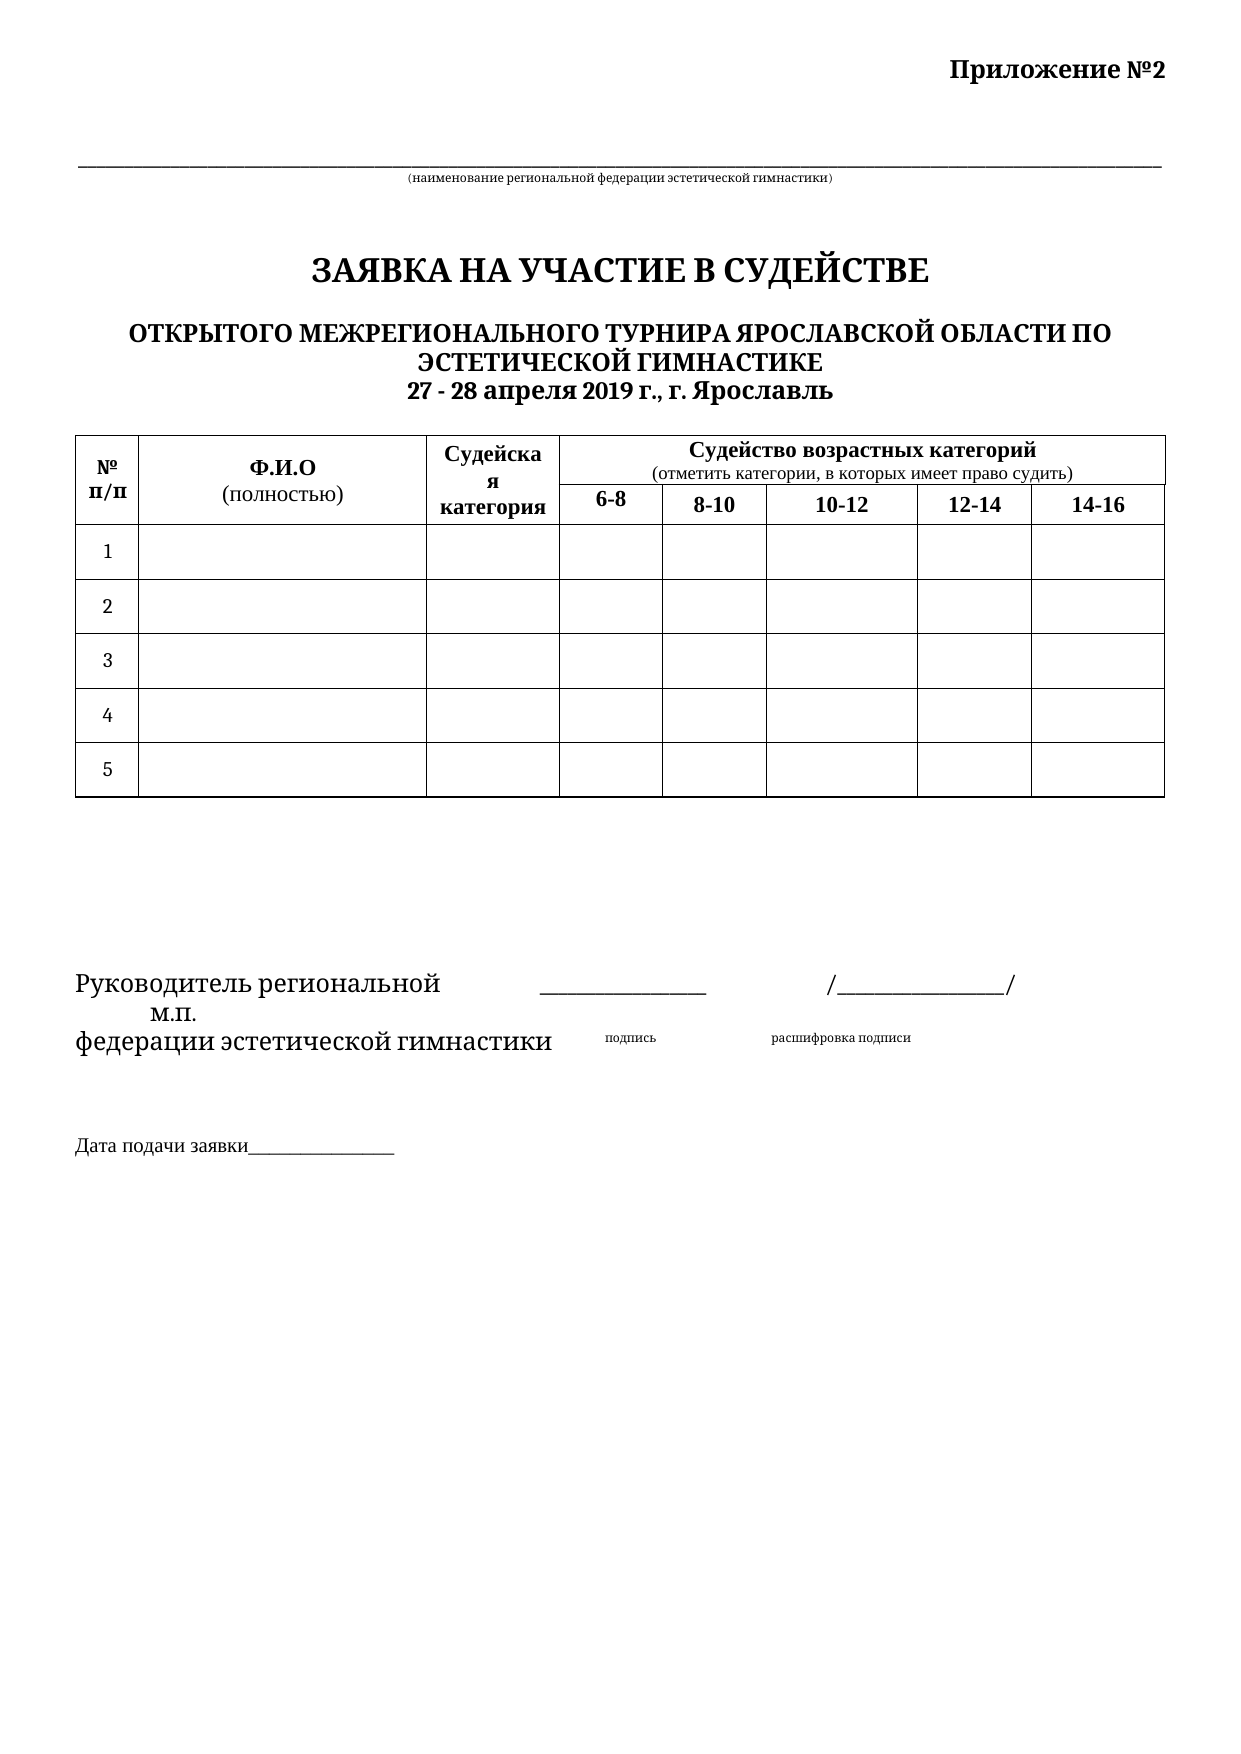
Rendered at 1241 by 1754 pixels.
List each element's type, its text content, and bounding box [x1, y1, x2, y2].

table_cell 1 [76, 525, 138, 578]
table_cell [918, 580, 1031, 633]
table_cell [918, 634, 1031, 687]
table_header № п/п [76, 436, 138, 524]
table_cell [767, 743, 917, 796]
table_cell [663, 743, 766, 796]
table_cell [560, 580, 662, 633]
table_cell [560, 634, 662, 687]
text _____________________________________________________________________________________________________________________ [75, 142, 1165, 171]
table_cell 2 [76, 580, 138, 633]
table_cell [767, 525, 917, 578]
table_cell 4 [76, 689, 138, 742]
text ЗАЯВКА НА УЧАСТИЕ В СУДЕЙСТВЕ [75, 253, 1165, 291]
table_cell [139, 743, 426, 796]
table_cell [767, 689, 917, 742]
table_cell [560, 743, 662, 796]
table_header Судейская категория [427, 436, 559, 524]
table_cell [663, 525, 766, 578]
table_cell [1032, 743, 1164, 796]
text 27 - 28 апреля 2019 г., г. Ярославль [75, 377, 1165, 406]
table_header Ф.И.О (полностью) [139, 436, 426, 524]
table_cell [139, 525, 426, 578]
table_cell 3 [76, 634, 138, 687]
table_cell [1032, 580, 1164, 633]
table_cell [560, 689, 662, 742]
table_cell [560, 525, 662, 578]
table_cell [918, 525, 1031, 578]
table_cell [663, 689, 766, 742]
text Дата подачи заявки______________ [75, 1133, 1165, 1157]
table_cell [1032, 689, 1164, 742]
table_cell [663, 580, 766, 633]
table_cell [427, 580, 559, 633]
table_cell [139, 634, 426, 687]
table_cell [139, 580, 426, 633]
table_cell [767, 634, 917, 687]
table_cell [1032, 634, 1164, 687]
text Руководитель региональной __________________ /__________________/ м.п. [75, 970, 1165, 1027]
table_cell [663, 634, 766, 687]
table_cell [1032, 525, 1164, 578]
table_cell [918, 743, 1031, 796]
table_cell 8-10 [663, 485, 766, 524]
text федерации эстетической гимнастики подпись расшифровка подписи [75, 1027, 1165, 1056]
table_cell [427, 525, 559, 578]
text ОТКРЫТОГО МЕЖРЕГИОНАЛЬНОГО ТУРНИРА ЯРОСЛАВСКОЙ ОБЛАСТИ ПО ЭСТЕТИЧЕСКОЙ ГИМНАСТИКЕ [75, 320, 1165, 377]
table_cell 5 [76, 743, 138, 796]
table_cell 14-16 [1032, 485, 1164, 524]
table_cell [139, 689, 426, 742]
table_cell 12-14 [918, 485, 1031, 524]
table_cell [918, 689, 1031, 742]
table_cell [767, 580, 917, 633]
text Приложение №2 [75, 56, 1165, 85]
table_cell [427, 743, 559, 796]
text (наименование региональной федерации эстетической гимнастики) [75, 171, 1165, 195]
table_cell 6-8 [560, 485, 662, 524]
table_cell [427, 689, 559, 742]
table_cell 10-12 [767, 485, 917, 524]
table_header Судейство возрастных категорий (отметить категории, в которых имеет право судить) [560, 436, 1165, 484]
table_cell [427, 634, 559, 687]
